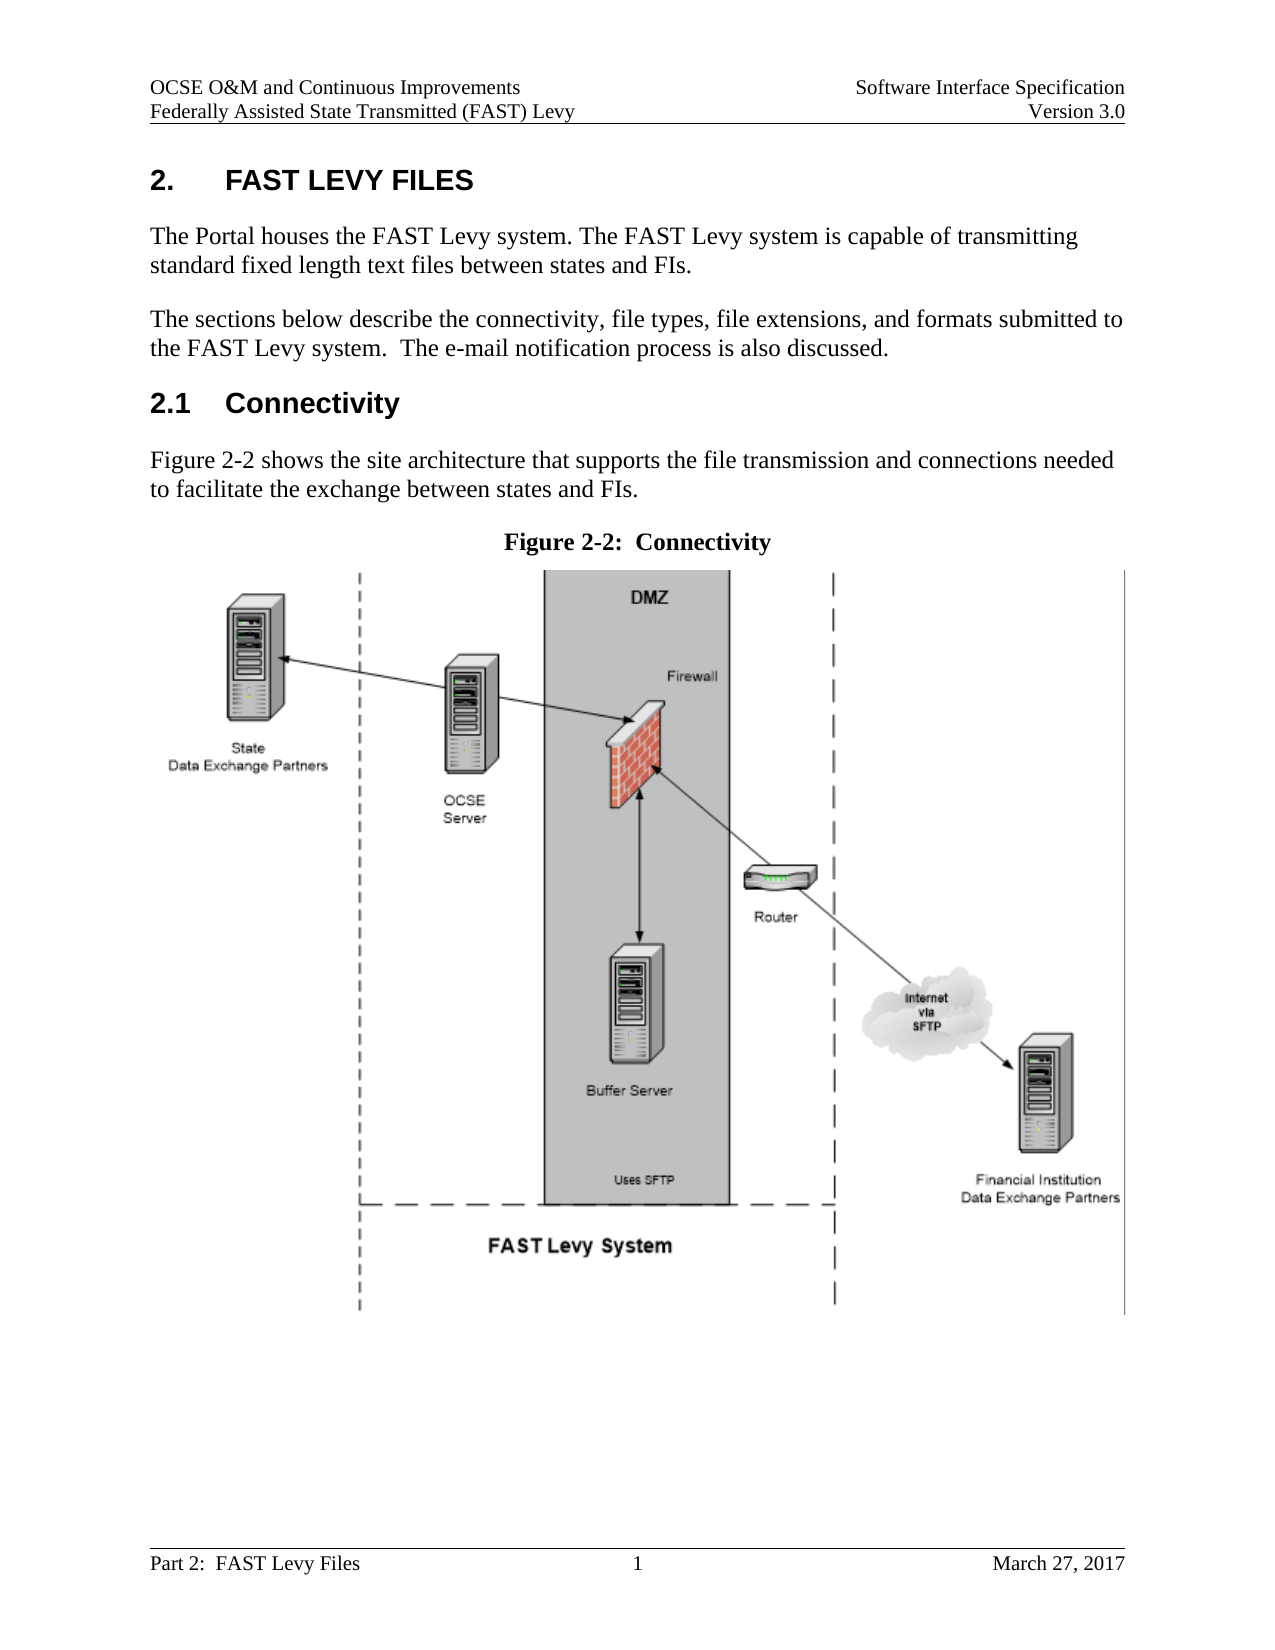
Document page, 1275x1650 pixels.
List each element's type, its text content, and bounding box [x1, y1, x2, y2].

subtitle FAST Levy Files [150, 163, 1125, 196]
text The sections below describe the connectivity, file types, file extensions, and formats submitted to the FAST Levy system. The e-mail notification process is also discussed. [150, 304, 1125, 361]
text The Portal houses the FAST Levy system. The FAST Levy system is capable of transmitting standard fixed length text files between states and FIs. [150, 221, 1125, 279]
subtitle Connectivity [150, 386, 1125, 420]
picture [150, 570, 1125, 1315]
